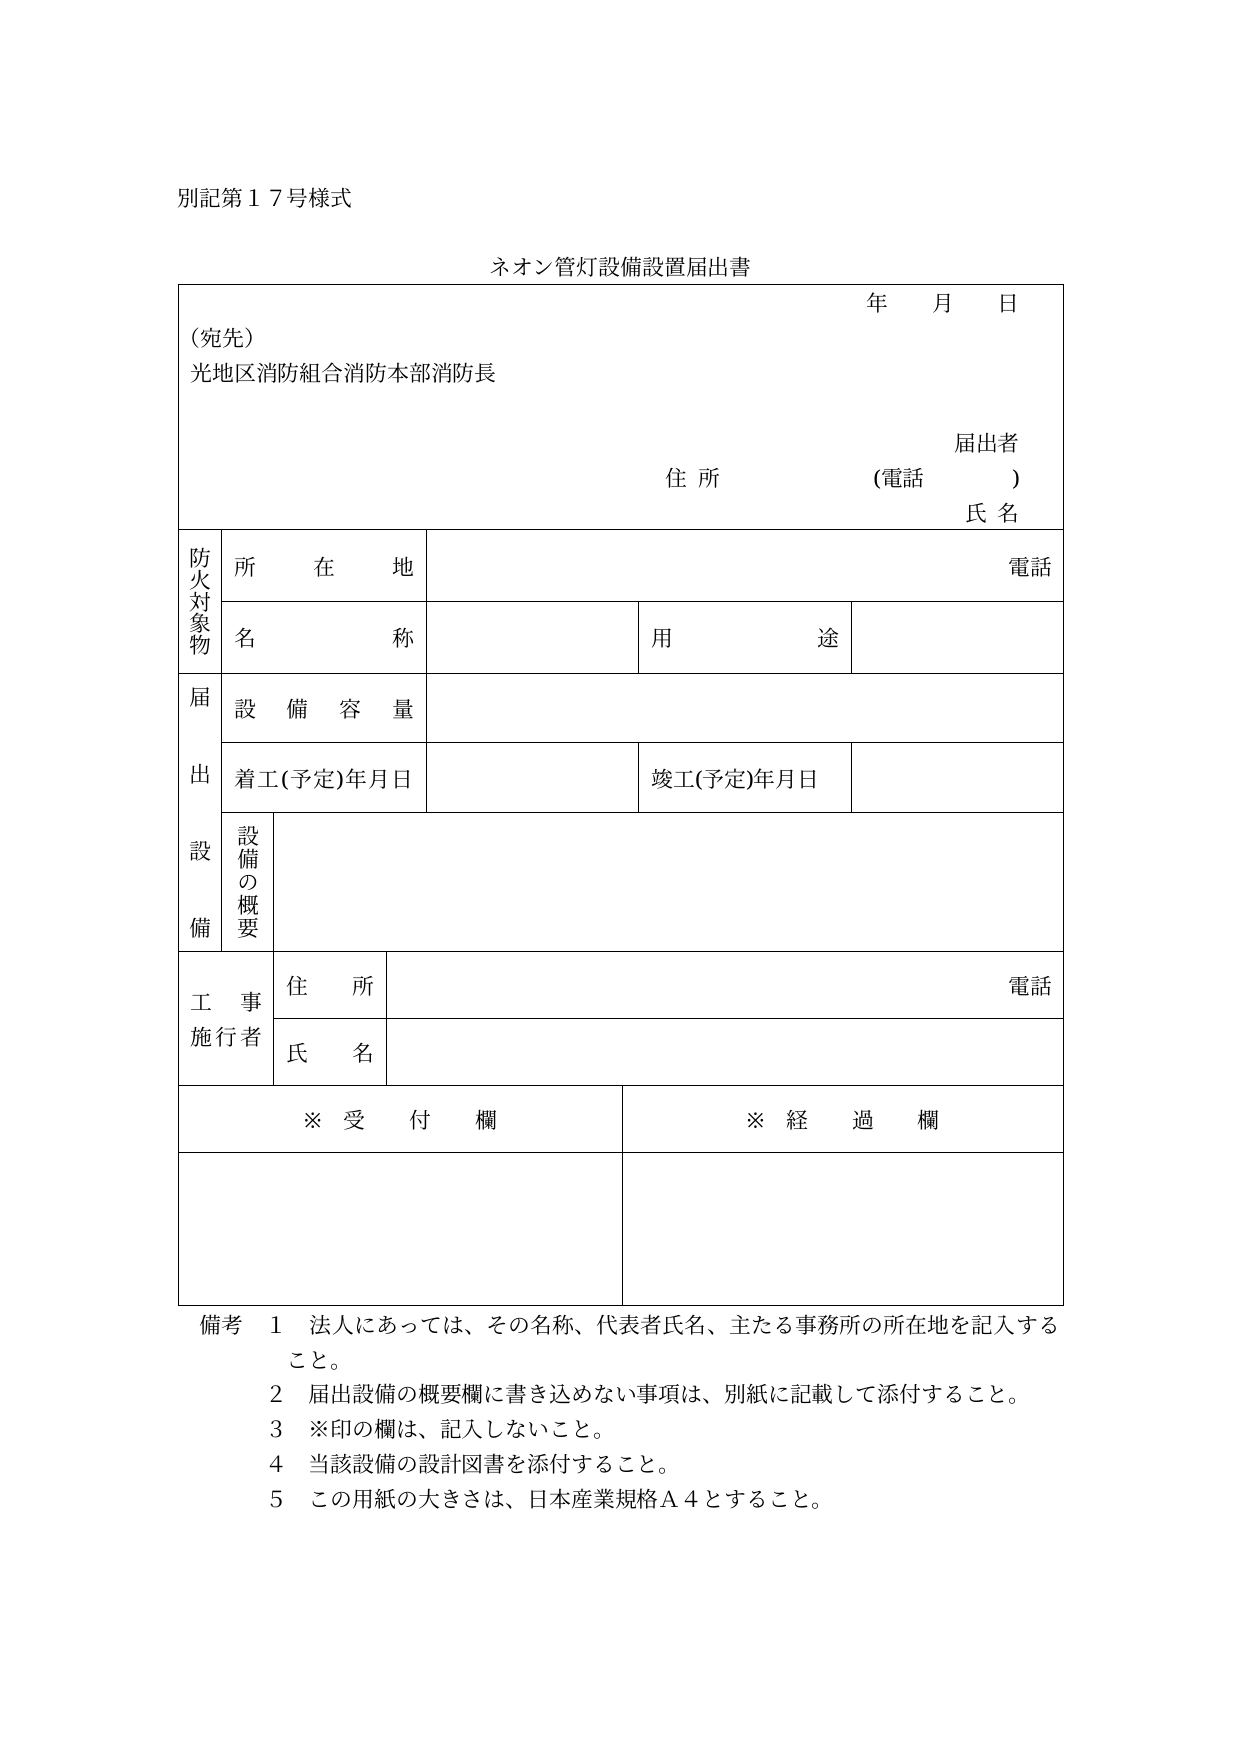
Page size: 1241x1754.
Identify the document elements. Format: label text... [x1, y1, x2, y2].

table_cell 住所 [274, 952, 386, 1018]
table_header 年 月 日 （宛先） 光地区消防組合消防本部消防長 届出者 住所 (電話 ) 氏名 [179, 285, 1063, 529]
table_cell [623, 1153, 1063, 1305]
text ３ ※印の欄は、記入しないこと。 [177, 1411, 1063, 1446]
table_cell [387, 1019, 1063, 1085]
table_cell 着工(予定)年月日 [222, 743, 426, 812]
table_cell 所在地 [222, 530, 426, 601]
table_cell 氏名 [274, 1019, 386, 1085]
table_cell 設備容量 [222, 674, 426, 742]
table_cell 名称 [222, 602, 426, 673]
table_cell [179, 1153, 622, 1305]
table_cell 電話 [427, 530, 1063, 601]
table_cell 届出設備 [179, 674, 221, 951]
table_cell [427, 674, 1063, 742]
table_cell 設備の概要 [222, 813, 273, 951]
text ５ この用紙の大きさは、日本産業規格Ａ４とすること。 [177, 1481, 1063, 1516]
table_cell 電話 [387, 952, 1063, 1018]
text ２ 届出設備の概要欄に書き込めない事項は、別紙に記載して添付すること。 [177, 1376, 1063, 1411]
table_cell ※ 受付欄 [179, 1086, 622, 1152]
table_cell [852, 602, 1063, 673]
table_cell [427, 743, 638, 812]
table_cell 工事施行者 [179, 952, 273, 1085]
table_cell 用途 [639, 602, 851, 673]
text 備考 １ 法人にあっては、その名称、代表者氏名、主たる事務所の所在地を記入すること。 [177, 1306, 1063, 1376]
table_cell [427, 602, 638, 673]
table_cell [274, 813, 1063, 951]
text 別記第１７号様式 [177, 179, 1063, 214]
table_cell ※ 経過欄 [623, 1086, 1063, 1152]
table_cell [852, 743, 1063, 812]
table_cell 竣工(予定)年月日 [639, 743, 851, 812]
table_cell 防火対象物 [179, 530, 221, 673]
text ネオン管灯設備設置届出書 [177, 249, 1063, 284]
text ４ 当該設備の設計図書を添付すること。 [177, 1446, 1063, 1481]
